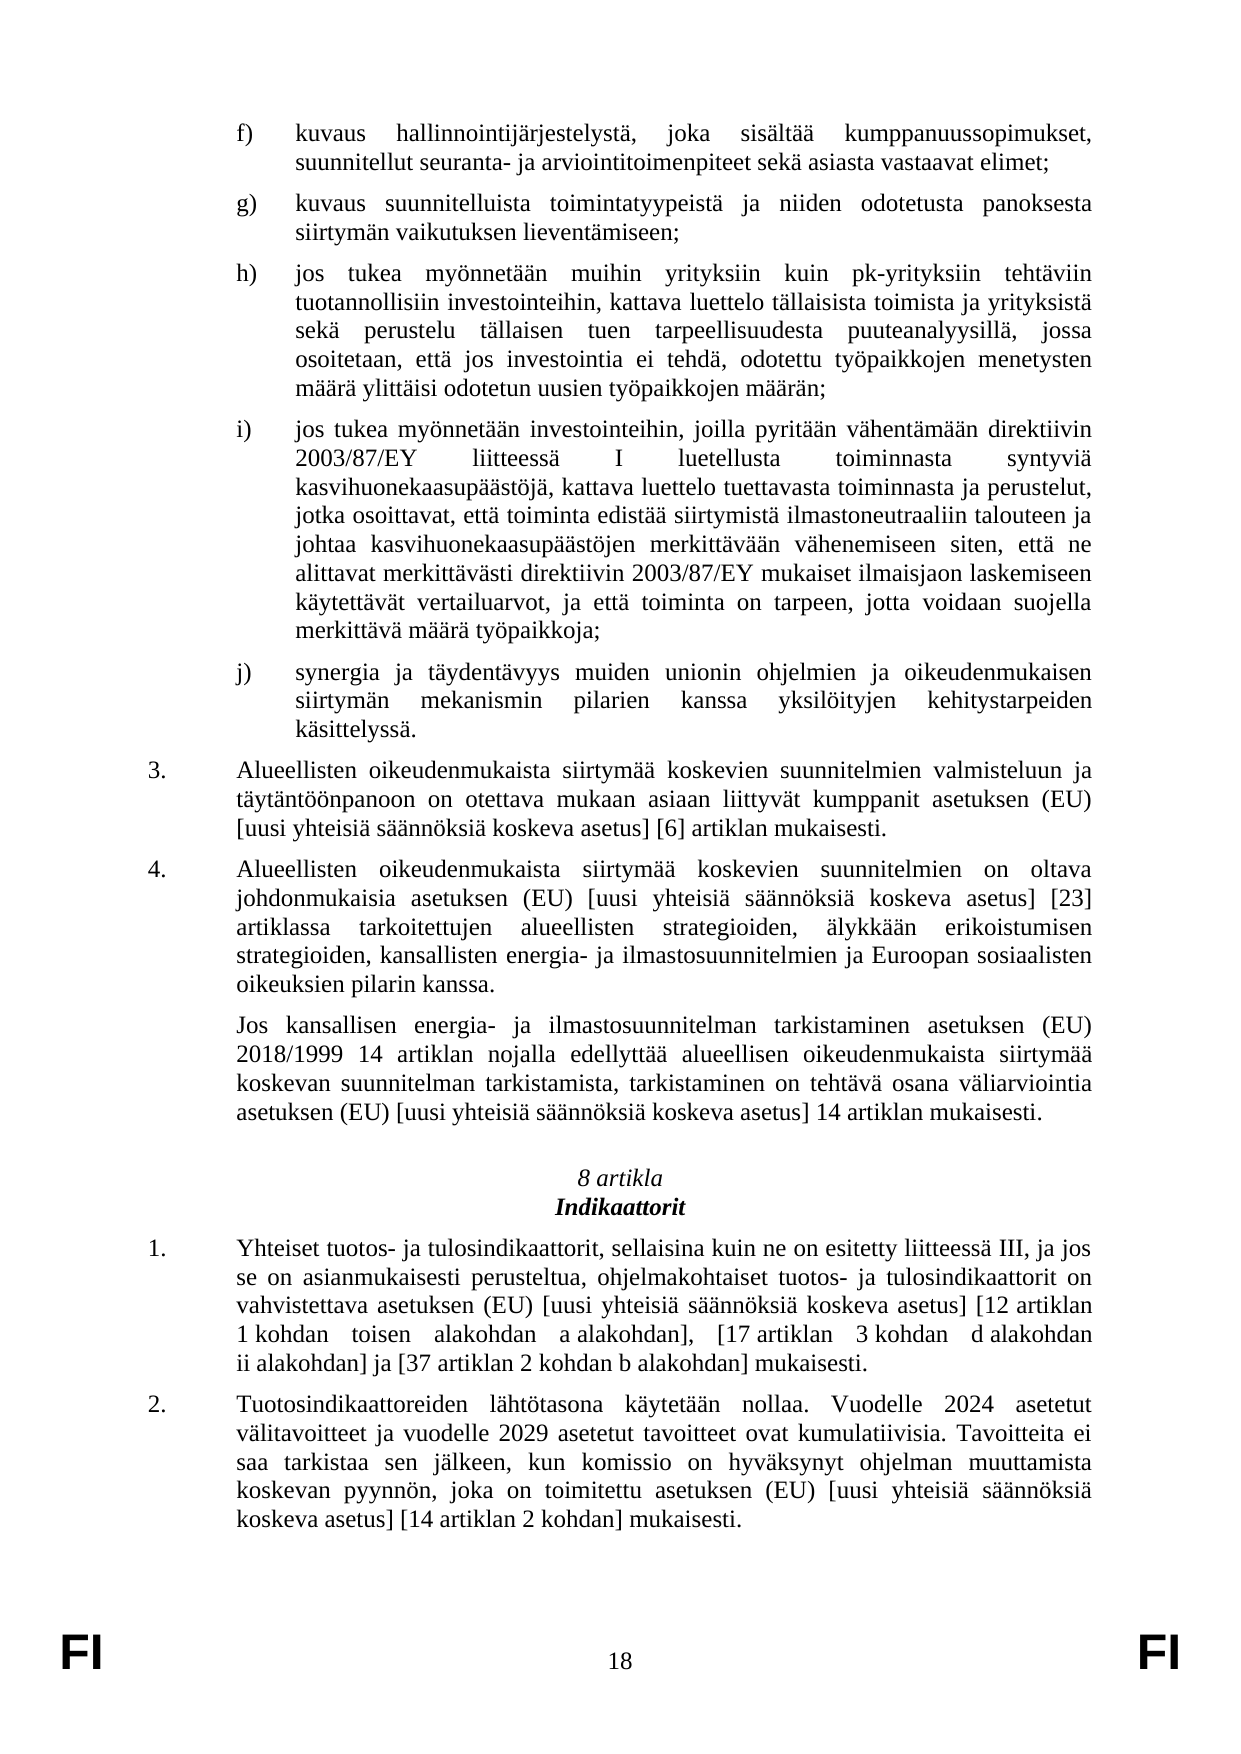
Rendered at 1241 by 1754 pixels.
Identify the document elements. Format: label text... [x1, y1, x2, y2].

text Jos kansallisen energia- ja ilmastosuunnitelman tarkistaminen asetuksen (EU) 2018/1999 14 artiklan nojalla edellyttää alueellisen oikeudenmukaista siirtymää koskevan suunnitelman tarkistamista, tarkistaminen on tehtävä osana väliarviointia asetuksen (EU) [uusi yhteisiä säännöksiä koskeva asetus] 14 artiklan mukaisesti. [236, 1011, 1093, 1126]
text 1. Yhteiset tuotos- ja tulosindikaattorit, sellaisina kuin ne on esitetty liitteessä III, ja jos se on asianmukaisesti perusteltua, ohjelmakohtaiset tuotos- ja tulosindikaattorit on vahvistettava asetuksen (EU) [uusi yhteisiä säännöksiä koskeva asetus] [12 artiklan 1 kohdan toisen alakohdan a alakohdan], [17 artiklan 3 kohdan d alakohdan ii alakohdan] ja [37 artiklan 2 kohdan b alakohdan] mukaisesti. [148, 1233, 1093, 1377]
text i) jos tukea myönnetään investointeihin, joilla pyritään vähentämään direktiivin 2003/87/EY liitteessä I luetellusta toiminnasta syntyviä kasvihuonekaasupäästöjä, kattava luettelo tuettavasta toiminnasta ja perustelut, jotka osoittavat, että toiminta edistää siirtymistä ilmastoneutraaliin talouteen ja johtaa kasvihuonekaasupäästöjen merkittävään vähenemiseen siten, että ne alittavat merkittävästi direktiivin 2003/87/EY mukaiset ilmaisjaon laskemiseen käytettävät vertailuarvot, ja että toiminta on tarpeen, jotta voidaan suojella merkittävä määrä työpaikkoja; [236, 414, 1093, 644]
text h) jos tukea myönnetään muihin yrityksiin kuin pk-yrityksiin tehtäviin tuotannollisiin investointeihin, kattava luettelo tällaisista toimista ja yrityksistä sekä perustelu tällaisen tuen tarpeellisuudesta puuteanalyysillä, jossa osoitetaan, että jos investointia ei tehdä, odotettu työpaikkojen menetysten määrä ylittäisi odotetun uusien työpaikkojen määrän; [236, 258, 1093, 402]
text g) kuvaus suunnitelluista toimintatyypeistä ja niiden odotetusta panoksesta siirtymän vaikutuksen lieventämiseen; [236, 188, 1093, 246]
text j) synergia ja täydentävyys muiden unionin ohjelmien ja oikeudenmukaisen siirtymän mekanismin pilarien kanssa yksilöityjen kehitystarpeiden käsittelyssä. [236, 657, 1093, 743]
text 4. Alueellisten oikeudenmukaista siirtymää koskevien suunnitelmien on oltava johdonmukaisia asetuksen (EU) [uusi yhteisiä säännöksiä koskeva asetus] [23] artiklassa tarkoitettujen alueellisten strategioiden, älykkään erikoistumisen strategioiden, kansallisten energia- ja ilmastosuunnitelmien ja Euroopan sosiaalisten oikeuksien pilarin kanssa. [148, 854, 1093, 998]
text 2. Tuotosindikaattoreiden lähtötasona käytetään nollaa. Vuodelle 2024 asetetut välitavoitteet ja vuodelle 2029 asetetut tavoitteet ovat kumulatiivisia. Tavoitteita ei saa tarkistaa sen jälkeen, kun komissio on hyväksynyt ohjelman muuttamista koskevan pyynnön, joka on toimitettu asetuksen (EU) [uusi yhteisiä säännöksiä koskeva asetus] [14 artiklan 2 kohdan] mukaisesti. [148, 1389, 1093, 1533]
text f) kuvaus hallinnointijärjestelystä, joka sisältää kumppanuussopimukset, suunnitellut seuranta- ja arviointitoimenpiteet sekä asiasta vastaavat elimet; [236, 118, 1093, 176]
text 3. Alueellisten oikeudenmukaista siirtymää koskevien suunnitelmien valmisteluun ja täytäntöönpanoon on otettava mukaan asiaan liittyvät kumppanit asetuksen (EU) [uusi yhteisiä säännöksiä koskeva asetus] [6] artiklan mukaisesti. [148, 756, 1093, 842]
text 8 artikla Indikaattorit [148, 1163, 1093, 1221]
